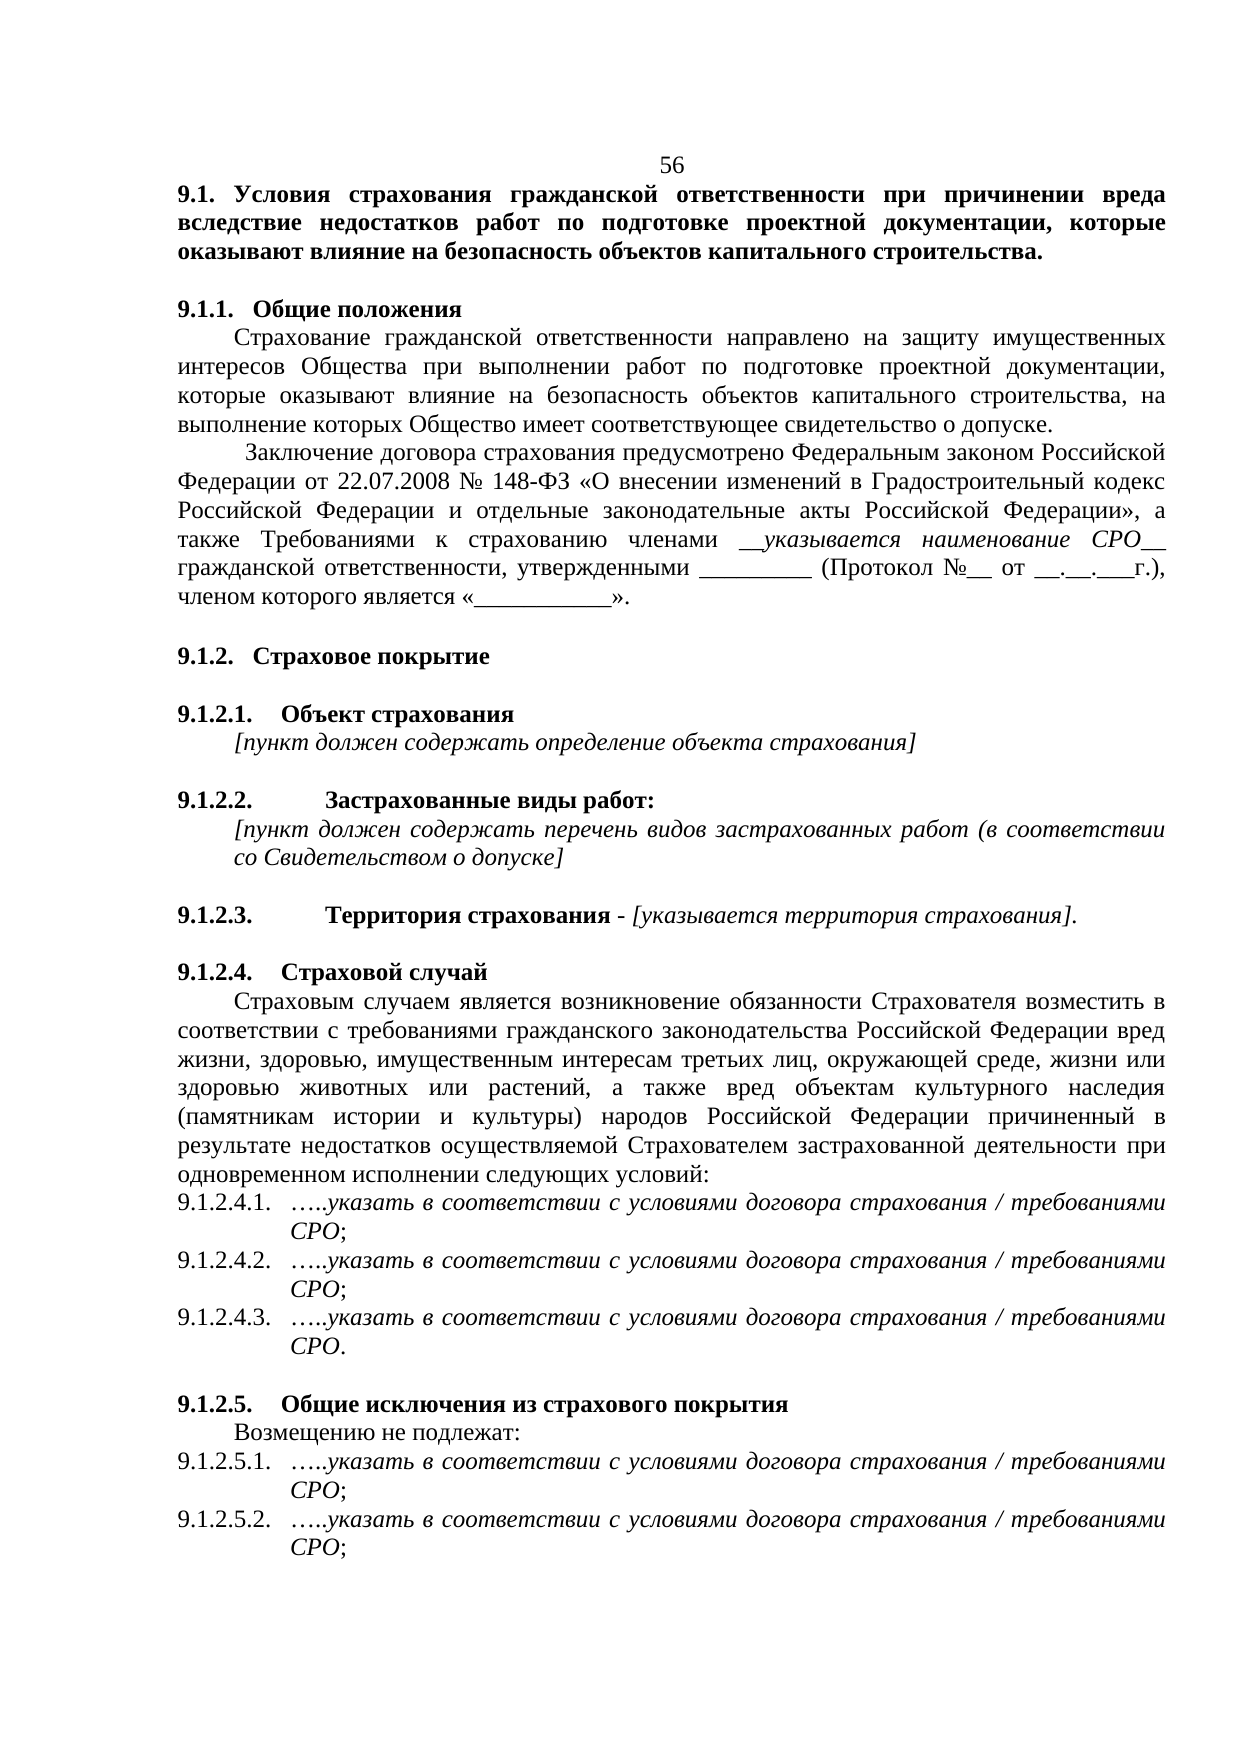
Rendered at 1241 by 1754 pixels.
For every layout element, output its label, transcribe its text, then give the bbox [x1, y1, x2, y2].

list …..указать в соответствии с условиями договора страхования / требованиями СРО; [177, 1245, 1166, 1302]
text Страхование гражданской ответственности направлено на защиту имущественных интересов Общества при выполнении работ по подготовке проектной документации, которые оказывают влияние на безопасность объектов капитального строительства, на выполнение которых Общество имеет соответствующее свидетельство о допуске. [177, 322, 1166, 437]
text 9.1. Условия страхования гражданской ответственности при причинении вреда вследствие недостатков работ по подготовке проектной документации, которые оказывают влияние на безопасность объектов капитального строительства. [177, 179, 1166, 265]
list Общие положения [177, 294, 1166, 322]
list Общие исключения из страхового покрытия [177, 1389, 1166, 1417]
list …..указать в соответствии с условиями договора страхования / требованиями СРО; [177, 1504, 1166, 1561]
text Заключение договора страхования предусмотрено Федеральным законом Российской Федерации от 22.07.2008 № 148-ФЗ «О внесении изменений в Градостроительный кодекс Российской Федерации и отдельные законодательные акты Российской Федерации», а также Требованиями к страхованию членами __указывается наименование СРО__ гражданской ответственности, утвержденными _________ (Протокол №__ от __.__.___г.), членом которого является «___________». [177, 437, 1166, 610]
list …..указать в соответствии с условиями договора страхования / требованиями СРО; [177, 1446, 1166, 1504]
list Объект страхования [177, 699, 1166, 727]
text [пункт должен содержать определение объекта страхования] [233, 727, 1166, 756]
list …..указать в соответствии с условиями договора страхования / требованиями СРО; [177, 1187, 1166, 1245]
list Страховое покрытие [177, 641, 1166, 670]
list Территория страхования - [указывается территория страхования]. [177, 900, 1166, 929]
text [пункт должен содержать перечень видов застрахованных работ (в соответствии со Свидетельством о допуске] [233, 814, 1166, 871]
list Застрахованные виды работ: [177, 785, 1166, 814]
list Страховой случай [177, 957, 1166, 986]
text Возмещению не подлежат: [177, 1417, 1166, 1446]
list …..указать в соответствии с условиями договора страхования / требованиями СРО. [177, 1302, 1166, 1360]
text Страховым случаем является возникновение обязанности Страхователя возместить в соответствии с требованиями гражданского законодательства Российской Федерации вред жизни, здоровью, имущественным интересам третьих лиц, окружающей среде, жизни или здоровью животных или растений, а также вред объектам культурного наследия (памятникам истории и культуры) народов Российской Федерации причиненный в результате недостатков осуществляемой Страхователем застрахованной деятельности при одновременном исполнении следующих условий: [177, 986, 1166, 1187]
